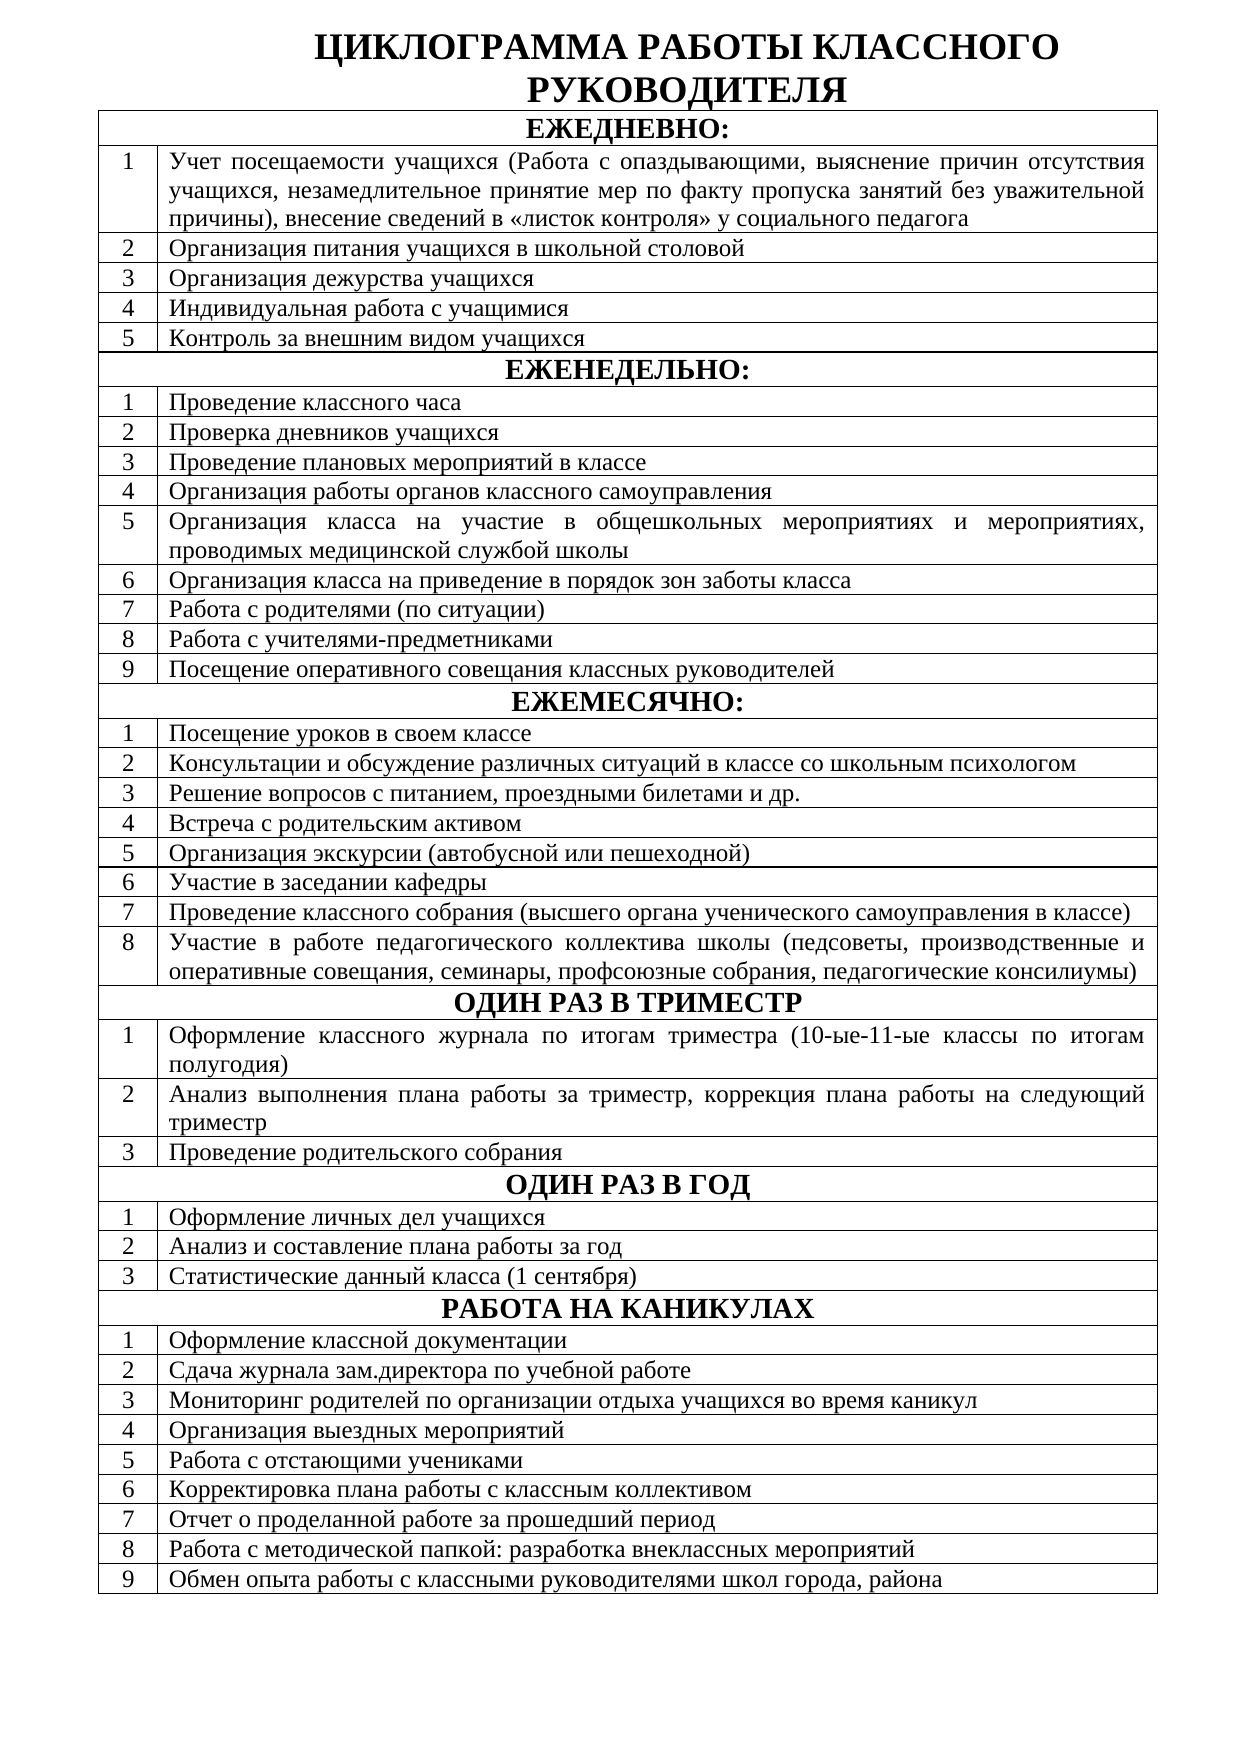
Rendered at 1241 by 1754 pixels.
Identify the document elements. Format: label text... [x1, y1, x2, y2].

table_cell Индивидуальная работа с учащимися [158, 293, 1157, 322]
table_cell Проведение родительского собрания [158, 1137, 1157, 1166]
table_cell Анализ выполнения плана работы за триместр, коррекция плана работы на следующий триместр [158, 1079, 1157, 1136]
table_cell 1 [99, 146, 157, 232]
table_cell 3 [99, 447, 157, 475]
table_cell Участие в работе педагогического коллектива школы (педсоветы, производственные и оперативные совещания, семинары, профсоюзные собрания, педагогические консилиумы) [158, 927, 1157, 984]
table_cell Решение вопросов с питанием, проездными билетами и др. [158, 778, 1157, 807]
table_cell Посещение уроков в своем классе [158, 719, 1157, 747]
table_cell ЕЖЕНЕДЕЛЬНО: [99, 353, 1157, 386]
table_cell Обмен опыта работы с классными руководителями школ города, района [158, 1564, 1157, 1593]
table_cell 4 [99, 1415, 157, 1444]
table_cell Оформление классного журнала по итогам триместра (10-ые-11-ые классы по итогам полугодия) [158, 1020, 1157, 1078]
table_cell Организация работы органов классного самоуправления [158, 476, 1157, 505]
table_cell 3 [99, 778, 157, 807]
table_cell 9 [99, 654, 157, 683]
table_cell 1 [99, 719, 157, 747]
table_cell Статистические данный класса (1 сентября) [158, 1261, 1157, 1290]
table_cell ОДИН РАЗ В ГОД [99, 1167, 1157, 1201]
table_cell 7 [99, 595, 157, 623]
table_cell Организация класса на приведение в порядок зон заботы класса [158, 565, 1157, 593]
table_cell Отчет о проделанной работе за прошедший период [158, 1504, 1157, 1533]
table_cell 4 [99, 293, 157, 322]
table_cell 4 [99, 476, 157, 505]
table_cell ОДИН РАЗ В ТРИМЕСТР [99, 986, 1157, 1019]
table_cell Контроль за внешним видом учащихся [158, 323, 1157, 351]
table_cell 3 [99, 1137, 157, 1166]
table_cell Оформление классной документации [158, 1326, 1157, 1354]
table_cell Корректировка плана работы с классным коллективом [158, 1475, 1157, 1503]
table_cell Оформление личных дел учащихся [158, 1202, 1157, 1230]
table_cell ЕЖЕМЕСЯЧНО: [99, 684, 1157, 717]
table_cell Работа с методической папкой: разработка внеклассных мероприятий [158, 1534, 1157, 1563]
table_cell 2 [99, 1079, 157, 1136]
table_cell Организация экскурсии (автобусной или пешеходной) [158, 838, 1157, 866]
table_cell Организация дежурства учащихся [158, 263, 1157, 292]
table_cell Сдача журнала зам.директора по учебной работе [158, 1355, 1157, 1384]
table_cell 1 [99, 1020, 157, 1078]
table_cell Анализ и составление плана работы за год [158, 1231, 1157, 1260]
table_header ЕЖЕДНЕВНО: [99, 111, 1157, 145]
table_cell 8 [99, 624, 157, 653]
table_cell 8 [99, 927, 157, 984]
table_cell Организация питания учащихся в школьной столовой [158, 233, 1157, 262]
table_cell Проведение классного собрания (высшего органа ученического самоуправления в классе) [158, 897, 1157, 926]
table_cell 6 [99, 868, 157, 896]
table_cell 6 [99, 1475, 157, 1503]
table_cell 6 [99, 565, 157, 593]
table_cell Проведение плановых мероприятий в классе [158, 447, 1157, 475]
table_cell Организация класса на участие в общешкольных мероприятиях и мероприятиях, проводимых медицинской службой школы [158, 506, 1157, 564]
table_cell Организация выездных мероприятий [158, 1415, 1157, 1444]
table_cell 7 [99, 1504, 157, 1533]
table_cell Мониторинг родителей по организации отдыха учащихся во время каникул [158, 1385, 1157, 1414]
table_cell 8 [99, 1534, 157, 1563]
table_cell 5 [99, 323, 157, 351]
table_cell Работа с родителями (по ситуации) [158, 595, 1157, 623]
table_cell 1 [99, 387, 157, 416]
table_cell 2 [99, 417, 157, 446]
subtitle ЦИКЛОГРАММА РАБОТЫ КЛАССНОГО РУКОВОДИТЕЛЯ [187, 24, 1187, 110]
table_cell Проведение классного часа [158, 387, 1157, 416]
table_cell 7 [99, 897, 157, 926]
table_cell Работа с учителями-предметниками [158, 624, 1157, 653]
table_cell 3 [99, 263, 157, 292]
table_cell РАБОТА НА КАНИКУЛАХ [99, 1291, 1157, 1324]
table_cell 2 [99, 233, 157, 262]
table_cell 9 [99, 1564, 157, 1593]
table_cell 1 [99, 1202, 157, 1230]
table_cell 3 [99, 1261, 157, 1290]
table_cell 5 [99, 1445, 157, 1473]
table_cell 2 [99, 1355, 157, 1384]
table_cell Учет посещаемости учащихся (Работа с опаздывающими, выяснение причин отсутствия учащихся, незамедлительное принятие мер по факту пропуска занятий без уважительной причины), внесение сведений в «листок контроля» у социального педагога [158, 146, 1157, 232]
table_cell Консультации и обсуждение различных ситуаций в классе со школьным психологом [158, 748, 1157, 777]
table_cell 2 [99, 748, 157, 777]
table_cell 5 [99, 838, 157, 866]
table_cell 1 [99, 1326, 157, 1354]
table_cell 2 [99, 1231, 157, 1260]
table_cell 3 [99, 1385, 157, 1414]
table_cell 5 [99, 506, 157, 564]
table_cell 4 [99, 808, 157, 837]
table_cell Проверка дневников учащихся [158, 417, 1157, 446]
table_cell Посещение оперативного совещания классных руководителей [158, 654, 1157, 683]
table_cell Встреча с родительским активом [158, 808, 1157, 837]
table_cell Участие в заседании кафедры [158, 868, 1157, 896]
table_cell Работа с отстающими учениками [158, 1445, 1157, 1473]
